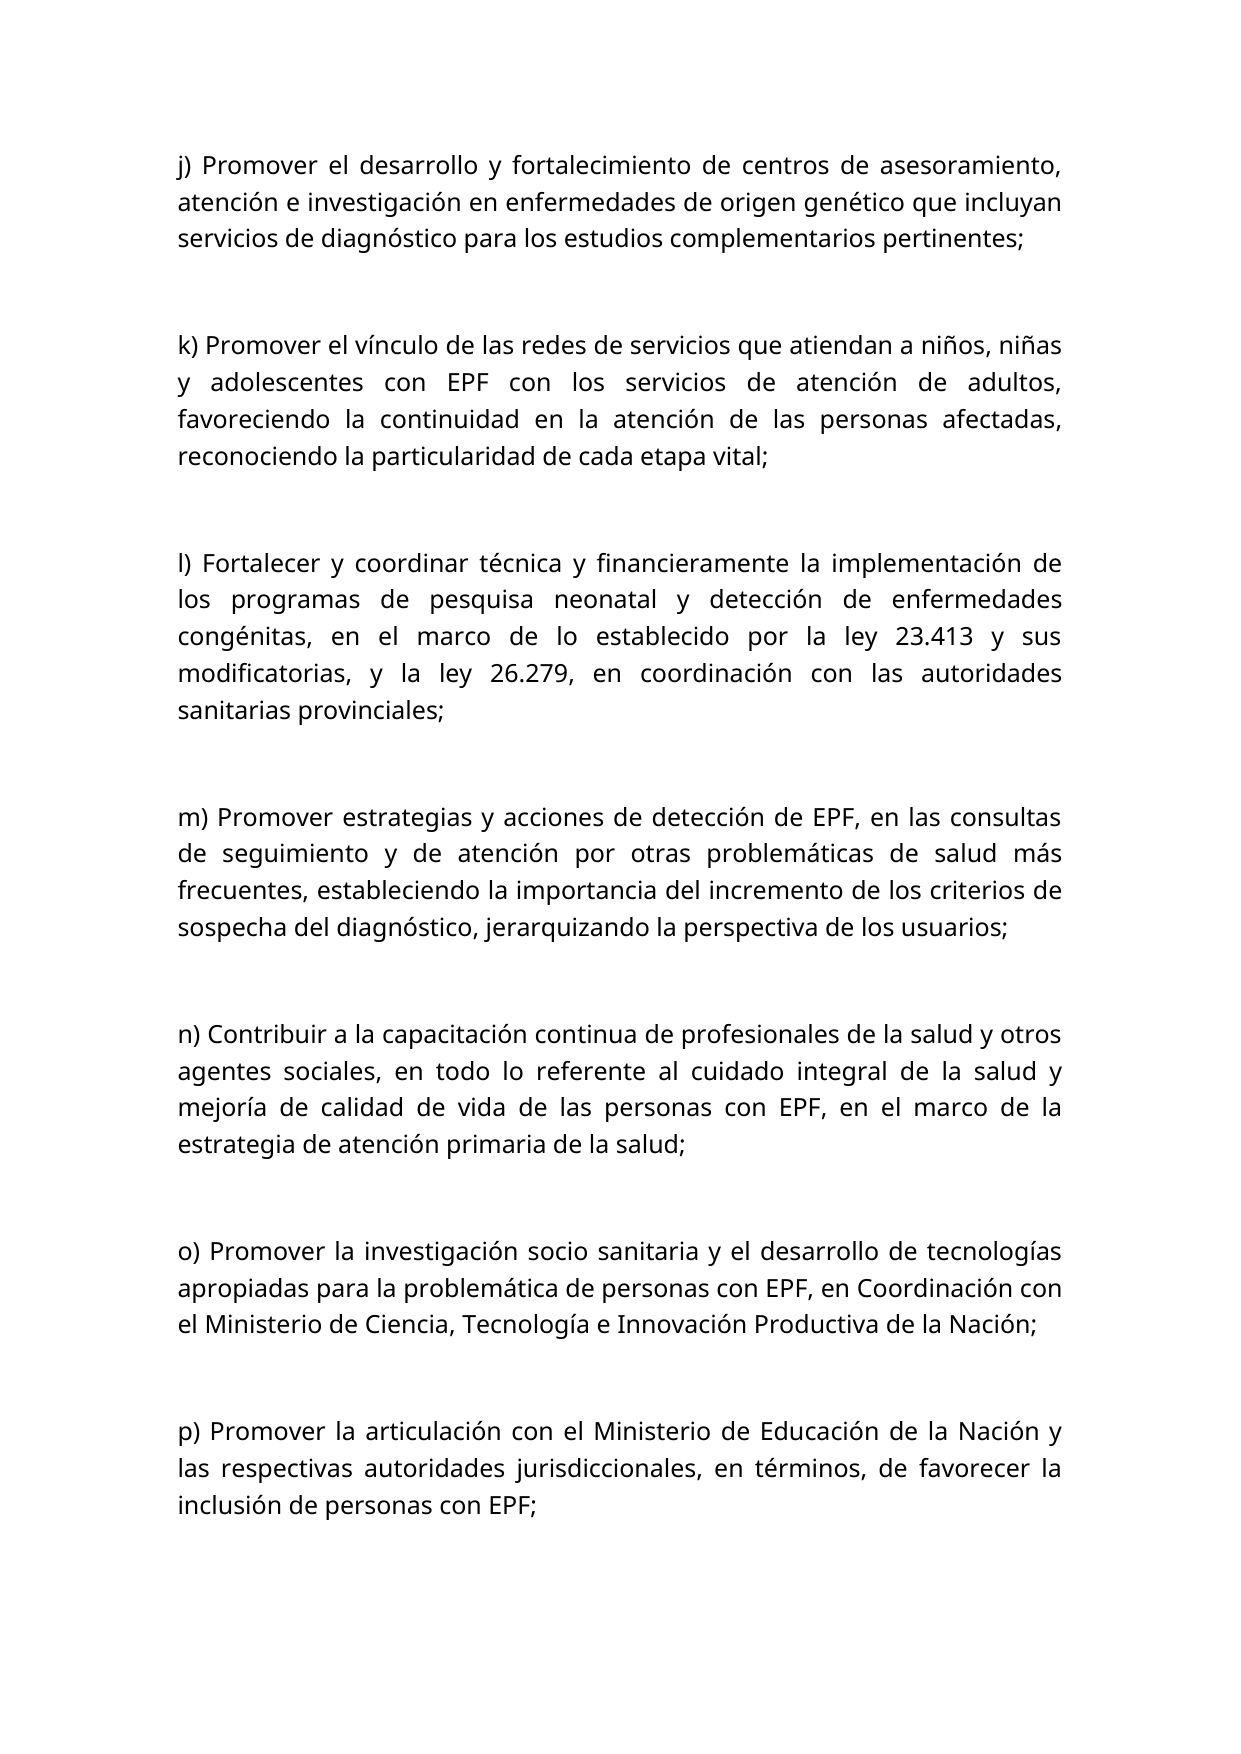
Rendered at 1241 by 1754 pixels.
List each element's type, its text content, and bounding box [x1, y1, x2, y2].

text p) Promover la articulación con el Ministerio de Educación de la Nación y las respectivas autoridades jurisdiccionales, en términos, de favorecer la inclusión de personas con EPF; [177, 1414, 1063, 1522]
text k) Promover el vínculo de las redes de servicios que atiendan a niños, niñas y adolescentes con EPF con los servicios de atención de adultos, favoreciendo la continuidad en la atención de las personas afectadas, reconociendo la particularidad de cada etapa vital; [177, 328, 1063, 472]
text j) Promover el desarrollo y fortalecimiento de centros de asesoramiento, atención e investigación en enfermedades de origen genético que incluyan servicios de diagnóstico para los estudios complementarios pertinentes; [177, 148, 1063, 255]
text m) Promover estrategias y acciones de detección de EPF, en las consultas de seguimiento y de atención por otras problemáticas de salud más frecuentes, estableciendo la importancia del incremento de los criterios de sospecha del diagnóstico, jerarquizando la perspectiva de los usuarios; [177, 799, 1063, 943]
text l) Fortalecer y coordinar técnica y financieramente la implementación de los programas de pesquisa neonatal y detección de enfermedades congénitas, en el marco de lo establecido por la ley 23.413 y sus modificatorias, y la ley 26.279, en coordinación con las autoridades sanitarias provinciales; [177, 545, 1063, 726]
text o) Promover la investigación socio sanitaria y el desarrollo de tecnologías apropiadas para la problemática de personas con EPF, en Coordinación con el Ministerio de Ciencia, Tecnología e Innovación Productiva de la Nación; [177, 1233, 1063, 1341]
text n) Contribuir a la capacitación continua de profesionales de la salud y otros agentes sociales, en todo lo referente al cuidado integral de la salud y mejoría de calidad de vida de las personas con EPF, en el marco de la estrategia de atención primaria de la salud; [177, 1016, 1063, 1161]
